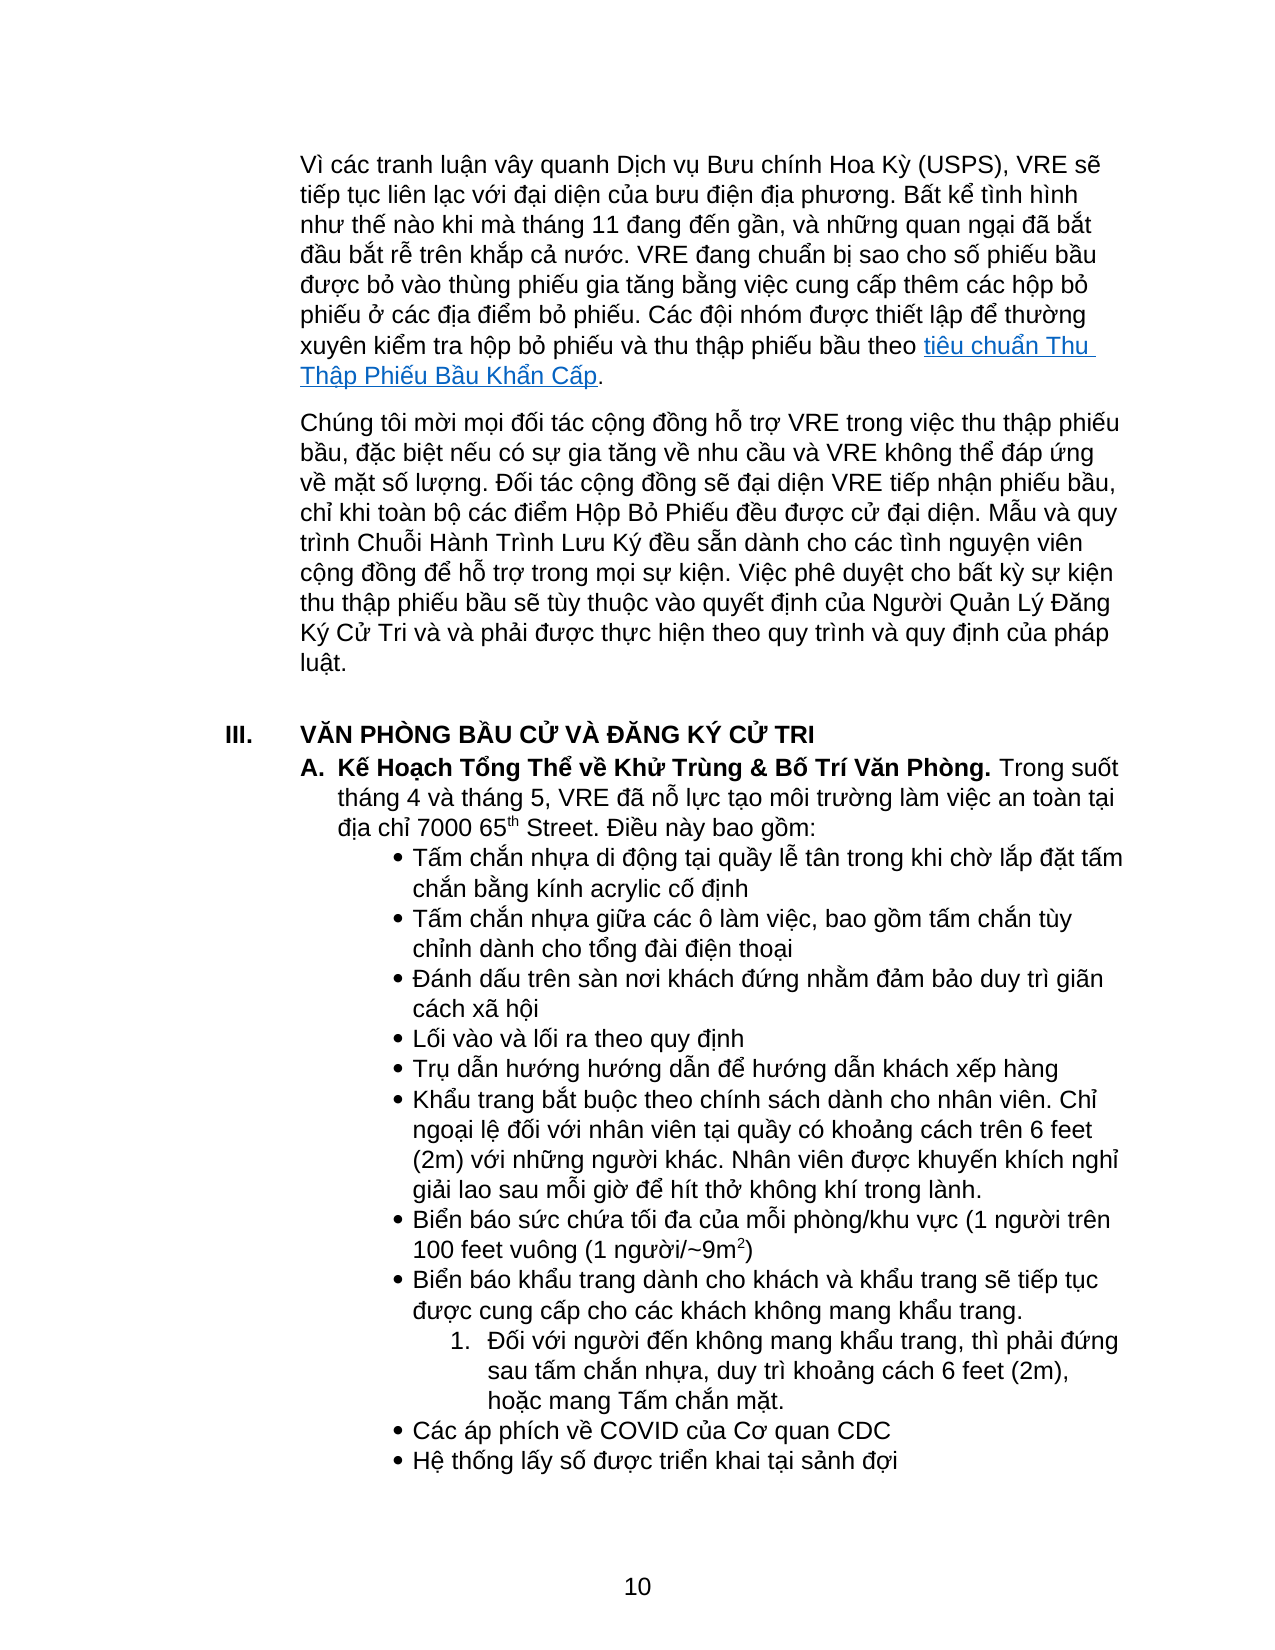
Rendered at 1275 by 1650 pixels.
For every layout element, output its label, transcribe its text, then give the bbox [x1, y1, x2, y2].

list Tấm chắn nhựa giữa các ô làm việc, bao gồm tấm chắn tùy chỉnh dành cho tổng đài điện thoại [394, 904, 1125, 963]
list Đối với người đến không mang khẩu trang, thì phải đứng sau tấm chắn nhựa, duy trì khoảng cách 6 feet (2m), hoặc mang Tấm chắn mặt. [450, 1326, 1125, 1415]
text Chúng tôi mời mọi đối tác cộng đồng hỗ trợ VRE trong việc thu thập phiếu bầu, đặc biệt nếu có sự gia tăng về nhu cầu và VRE không thể đáp ứng về mặt số lượng. Đối tác cộng đồng sẽ đại diện VRE tiếp nhận phiếu bầu, chỉ khi toàn bộ các điểm Hộp Bỏ Phiếu đều được cử đại diện. Mẫu và quy trình Chuỗi Hành Trình Lưu Ký đều sẵn dành cho các tình nguyện viên cộng đồng để hỗ trợ trong mọi sự kiện. Việc phê duyệt cho bất kỳ sự kiện thu thập phiếu bầu sẽ tùy thuộc vào quyết định của Người Quản Lý Đăng Ký Cử Tri và và phải được thực hiện theo quy trình và quy định của pháp luật. [300, 407, 1125, 677]
list Trụ dẫn hướng hướng dẫn để hướng dẫn khách xếp hàng [394, 1054, 1125, 1083]
list Các áp phích về COVID của Cơ quan CDC [394, 1416, 1125, 1445]
list Kế Hoạch Tổng Thể về Khử Trùng & Bố Trí Văn Phòng. Trong suốt tháng 4 và tháng 5, VRE đã nỗ lực tạo môi trường làm việc an toàn tại địa chỉ 7000 65th Street. Điều này bao gồm: [300, 753, 1125, 842]
list Biển báo sức chứa tối đa của mỗi phòng/khu vực (1 người trên 100 feet vuông (1 người/~9m2) [394, 1205, 1125, 1264]
list Khẩu trang bắt buộc theo chính sách dành cho nhân viên. Chỉ ngoại lệ đối với nhân viên tại quầy có khoảng cách trên 6 feet (2m) với những người khác. Nhân viên được khuyến khích nghỉ giải lao sau mỗi giờ để hít thở không khí trong lành. [394, 1085, 1125, 1204]
list Đánh dấu trên sàn nơi khách đứng nhằm đảm bảo duy trì giãn cách xã hội [394, 964, 1125, 1023]
list Lối vào và lối ra theo quy định [394, 1024, 1125, 1053]
list Hệ thống lấy số được triển khai tại sảnh đợi [394, 1446, 1125, 1475]
subtitle VĂN PHÒNG BẦU CỬ VÀ ĐĂNG KÝ CỬ TRI [225, 720, 1125, 749]
list Tấm chắn nhựa di động tại quầy lễ tân trong khi chờ lắp đặt tấm chắn bằng kính acrylic cố định [394, 843, 1125, 902]
text Vì các tranh luận vây quanh Dịch vụ Bưu chính Hoa Kỳ (USPS), VRE sẽ tiếp tục liên lạc với đại diện của bưu điện địa phương. Bất kể tình hình như thế nào khi mà tháng 11 đang đến gần, và những quan ngại đã bắt đầu bắt rễ trên khắp cả nước. VRE đang chuẩn bị sao cho số phiếu bầu được bỏ vào thùng phiếu gia tăng bằng việc cung cấp thêm các hộp bỏ phiếu ở các địa điểm bỏ phiếu. Các đội nhóm được thiết lập để thường xuyên kiểm tra hộp bỏ phiếu và thu thập phiếu bầu theo tiêu chuẩn Thu Thập Phiếu Bầu Khẩn Cấp. [300, 150, 1125, 389]
list Biển báo khẩu trang dành cho khách và khẩu trang sẽ tiếp tục được cung cấp cho các khách không mang khẩu trang. [394, 1266, 1125, 1324]
